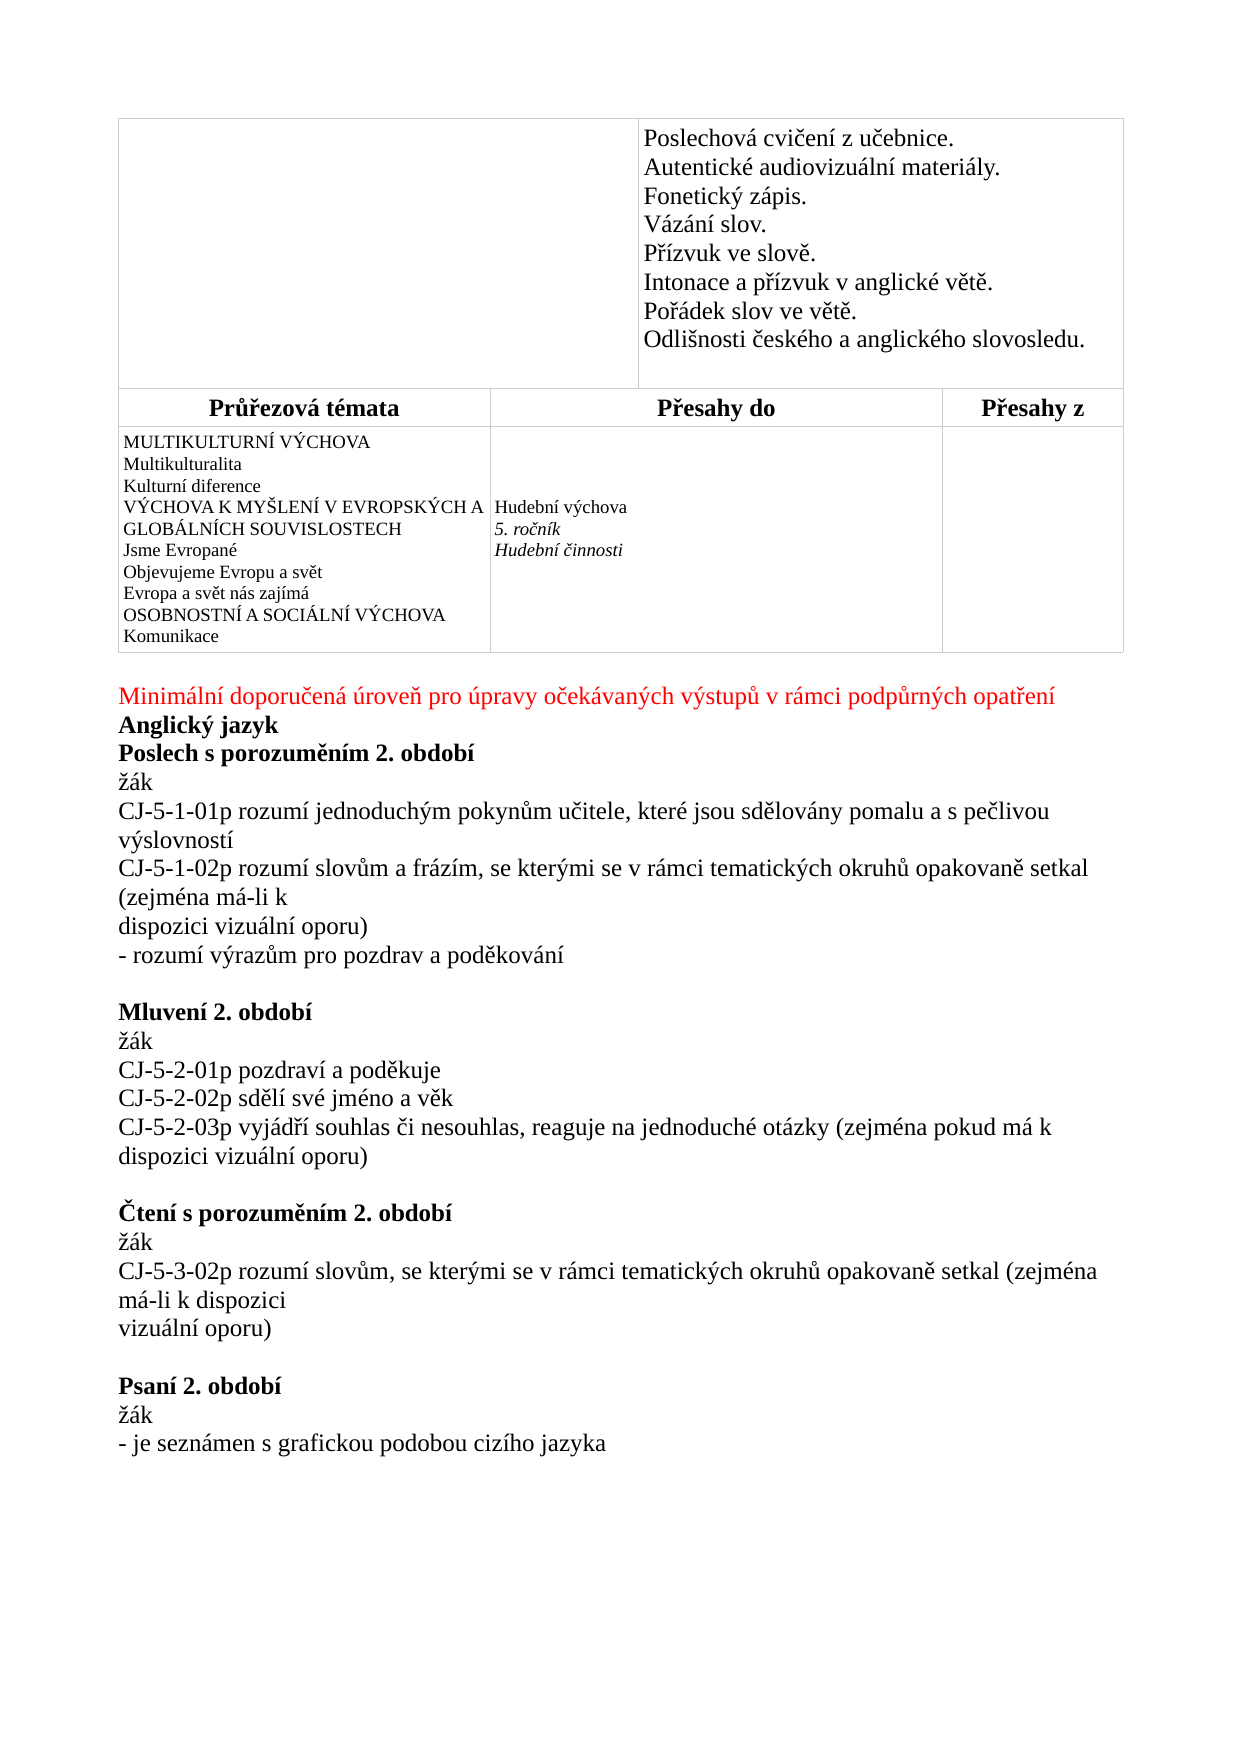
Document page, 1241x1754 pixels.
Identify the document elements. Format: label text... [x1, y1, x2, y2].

table_cell Hudební výchova 5. ročník Hudební činnosti [491, 427, 942, 652]
text Psaní 2. období žák - je seznámen s grafickou podobou cizího jazyka [118, 1371, 1122, 1457]
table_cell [119, 119, 638, 387]
table_cell MULTIKULTURNÍ VÝCHOVA Multikulturalita Kulturní diference VÝCHOVA K MYŠLENÍ V EVROPSKÝCH A GLOBÁLNÍCH SOUVISLOSTECH Jsme Evropané Objevujeme Evropu a svět Evropa a svět nás zajímá OSOBNOSTNÍ A SOCIÁLNÍ VÝCHOVA Komunikace [119, 427, 490, 652]
table_cell [943, 427, 1123, 652]
text Anglický jazyk [118, 710, 1122, 738]
text Čtení s porozuměním 2. období žák CJ-5-3-02p rozumí slovům, se kterými se v rámci tematických okruhů opakovaně setkal (zejména má-li k dispozici vizuální oporu) [118, 1198, 1122, 1342]
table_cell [639, 119, 1123, 387]
table_cell Přesahy do [491, 389, 942, 426]
text Poslech s porozuměním 2. období žák CJ-5-1-01p rozumí jednoduchým pokynům učitele, které jsou sdělovány pomalu a s pečlivou výslovností CJ-5-1-02p rozumí slovům a frázím, se kterými se v rámci tematických okruhů opakovaně setkal (zejména má-li k dispozici vizuální oporu) - rozumí výrazům pro pozdrav a poděkování [118, 738, 1122, 968]
text Mluvení 2. období žák CJ-5-2-01p pozdraví a poděkuje CJ-5-2-02p sdělí své jméno a věk CJ-5-2-03p vyjádří souhlas či nesouhlas, reaguje na jednoduché otázky (zejména pokud má k dispozici vizuální oporu) [118, 997, 1122, 1170]
text Minimální doporučená úroveň pro úpravy očekávaných výstupů v rámci podpůrných opatření [118, 681, 1122, 710]
table_cell Průřezová témata [119, 389, 490, 426]
table_cell Přesahy z [943, 389, 1123, 426]
